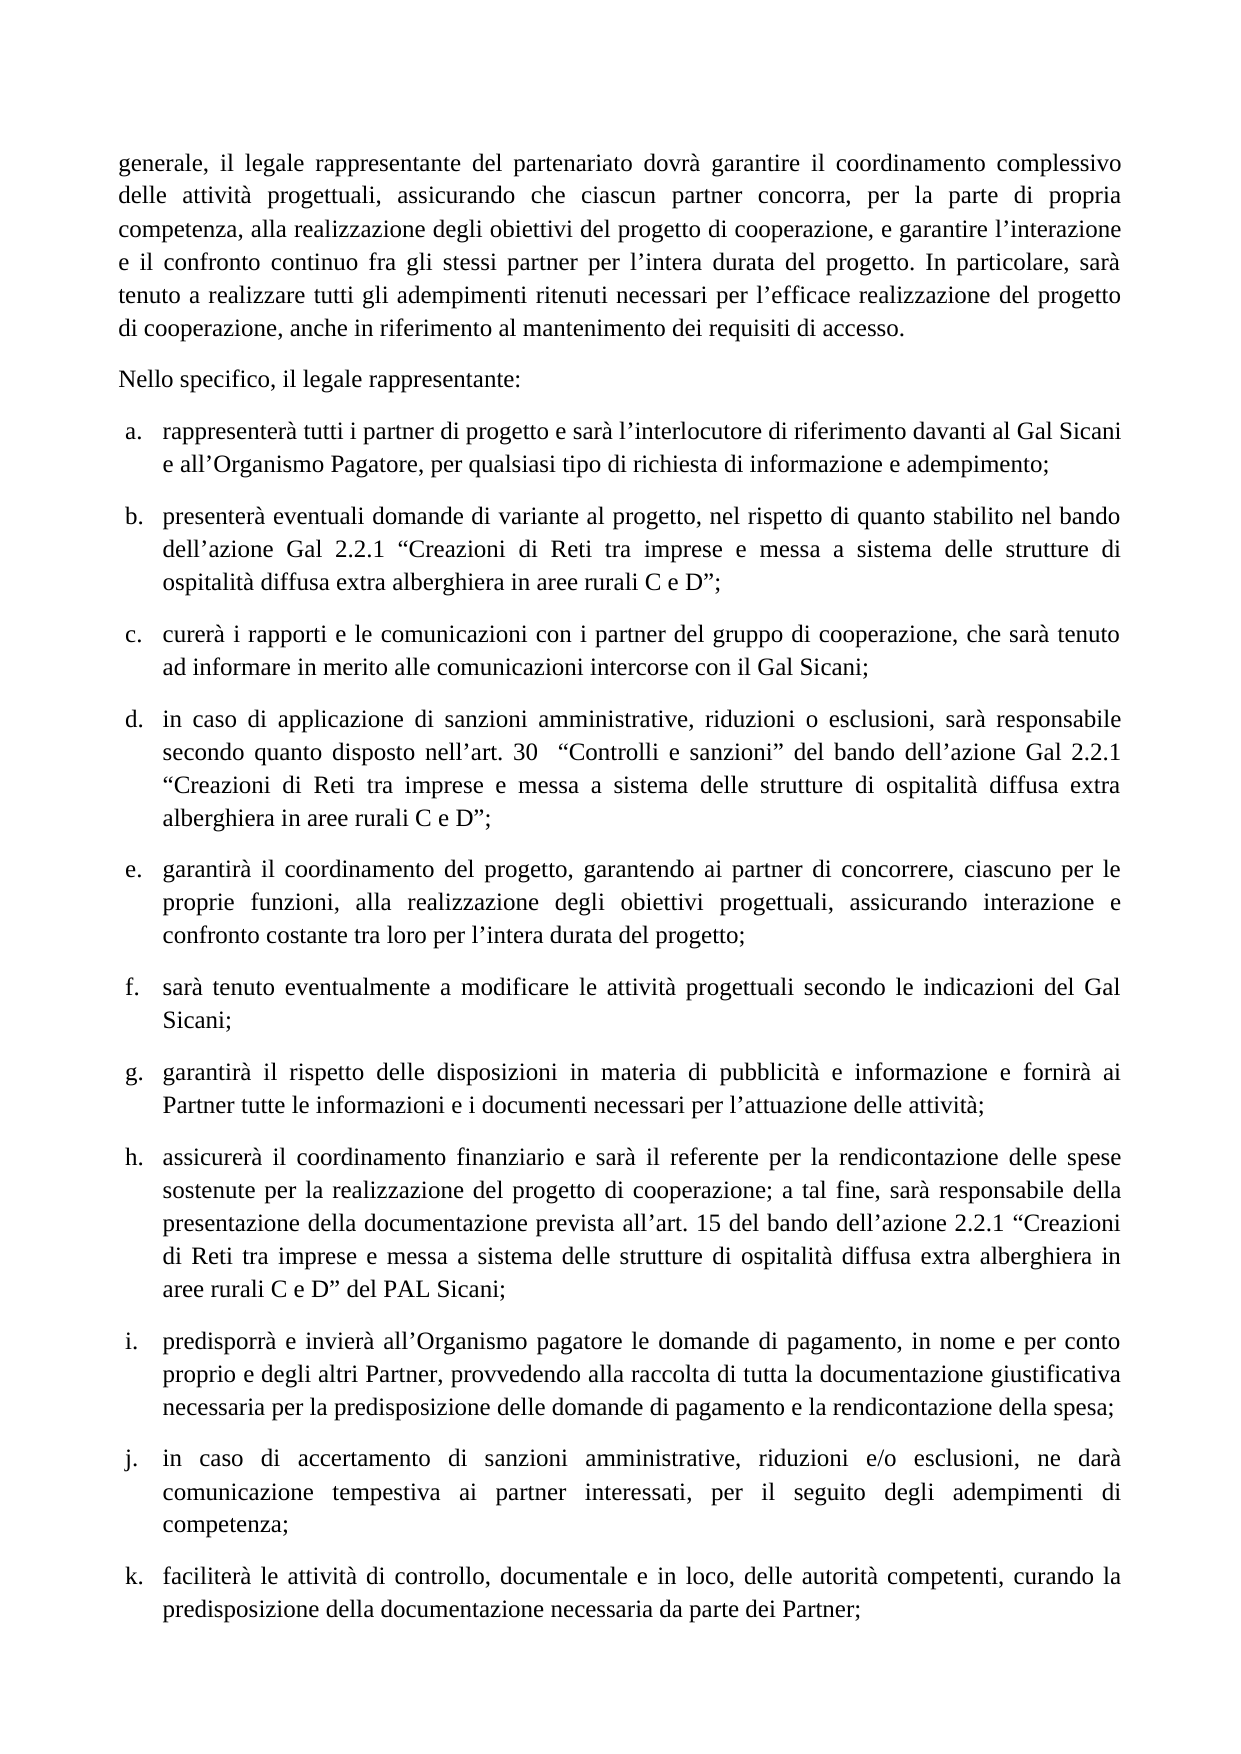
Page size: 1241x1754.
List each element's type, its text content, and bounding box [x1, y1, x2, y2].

text Nello specifico, il legale rappresentante: [118, 364, 1122, 393]
list rappresenterà tutti i partner di progetto e sarà l’interlocutore di riferimento davanti al Gal Sicani e all’Organismo Pagatore, per qualsiasi tipo di richiesta di informazione e adempimento; [125, 416, 1122, 478]
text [118, 148, 1122, 341]
list faciliterà le attività di controllo, documentale e in loco, delle autorità competenti, curando la predisposizione della documentazione necessaria da parte dei Partner; [125, 1561, 1122, 1623]
list sarà tenuto eventualmente a modificare le attività progettuali secondo le indicazioni del Gal Sicani; [125, 972, 1122, 1034]
list in caso di accertamento di sanzioni amministrative, riduzioni e/o esclusioni, ne darà comunicazione tempestiva ai partner interessati, per il seguito degli adempimenti di competenza; [125, 1443, 1122, 1538]
list assicurerà il coordinamento finanziario e sarà il referente per la rendicontazione delle spese sostenute per la realizzazione del progetto di cooperazione; a tal fine, sarà responsabile della presentazione della documentazione prevista all’art. 15 del bando dell’azione 2.2.1 “Creazioni di Reti tra imprese e messa a sistema delle strutture di ospitalità diffusa extra alberghiera in aree rurali C e D” del PAL Sicani; [125, 1142, 1122, 1303]
list garantirà il coordinamento del progetto, garantendo ai partner di concorrere, ciascuno per le proprie funzioni, alla realizzazione degli obiettivi progettuali, assicurando interazione e confronto costante tra loro per l’intera durata del progetto; [125, 854, 1122, 949]
list predisporrà e invierà all’Organismo pagatore le domande di pagamento, in nome e per conto proprio e degli altri Partner, provvedendo alla raccolta di tutta la documentazione giustificativa necessaria per la predisposizione delle domande di pagamento e la rendicontazione della spesa; [125, 1326, 1122, 1421]
list curerà i rapporti e le comunicazioni con i partner del gruppo di cooperazione, che sarà tenuto ad informare in merito alle comunicazioni intercorse con il Gal Sicani; [125, 619, 1122, 681]
list in caso di applicazione di sanzioni amministrative, riduzioni o esclusioni, sarà responsabile secondo quanto disposto nell’art. 30 “Controlli e sanzioni” del bando dell’azione Gal 2.2.1 “Creazioni di Reti tra imprese e messa a sistema delle strutture di ospitalità diffusa extra alberghiera in aree rurali C e D”; [125, 704, 1122, 831]
list garantirà il rispetto delle disposizioni in materia di pubblicità e informazione e fornirà ai Partner tutte le informazioni e i documenti necessari per l’attuazione delle attività; [125, 1057, 1122, 1119]
list presenterà eventuali domande di variante al progetto, nel rispetto di quanto stabilito nel bando dell’azione Gal 2.2.1 “Creazioni di Reti tra imprese e messa a sistema delle strutture di ospitalità diffusa extra alberghiera in aree rurali C e D”; [125, 501, 1122, 596]
